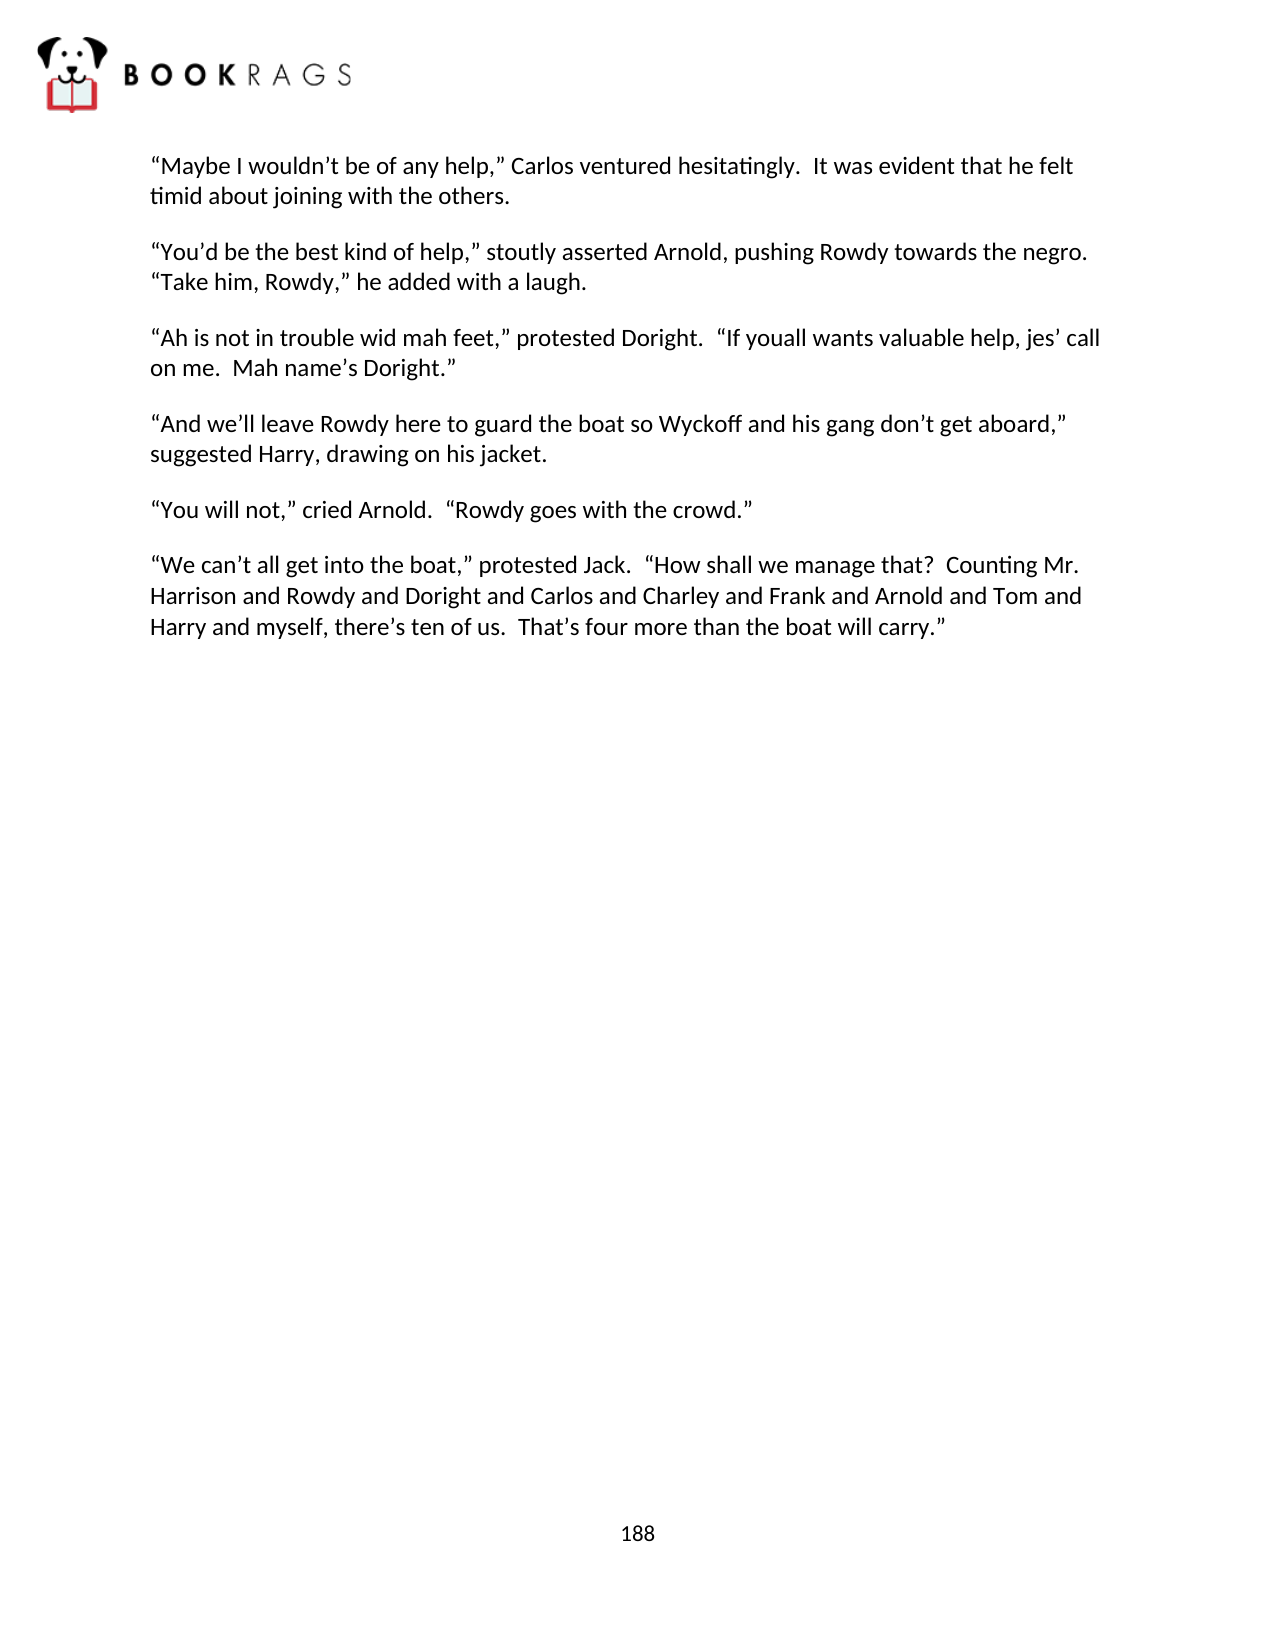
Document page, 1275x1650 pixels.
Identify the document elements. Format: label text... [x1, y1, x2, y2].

text “We can’t all get into the boat,” protested Jack. “How shall we manage that? Counting Mr. Harrison and Rowdy and Doright and Carlos and Charley and Frank and Arnold and Tom and Harry and myself, there’s ten of us. That’s four more than the boat will carry.” [150, 550, 1125, 641]
text “You will not,” cried Arnold. “Rowdy goes with the crowd.” [150, 494, 1125, 525]
text “And we’ll leave Rowdy here to guard the boat so Wyckoff and his gang don’t get aboard,” suggested Harry, drawing on his jacket. [150, 408, 1125, 469]
text “Ah is not in trouble wid mah feet,” protested Doright. “If youall wants valuable help, jes’ call on me. Mah name’s Doright.” [150, 322, 1125, 383]
text “You’d be the best kind of help,” stoutly asserted Arnold, pushing Rowdy towards the negro. “Take him, Rowdy,” he added with a laugh. [150, 236, 1125, 297]
text “Maybe I wouldn’t be of any help,” Carlos ventured hesitatingly. It was evident that he felt timid about joining with the others. [150, 150, 1125, 211]
picture [37, 37, 351, 113]
